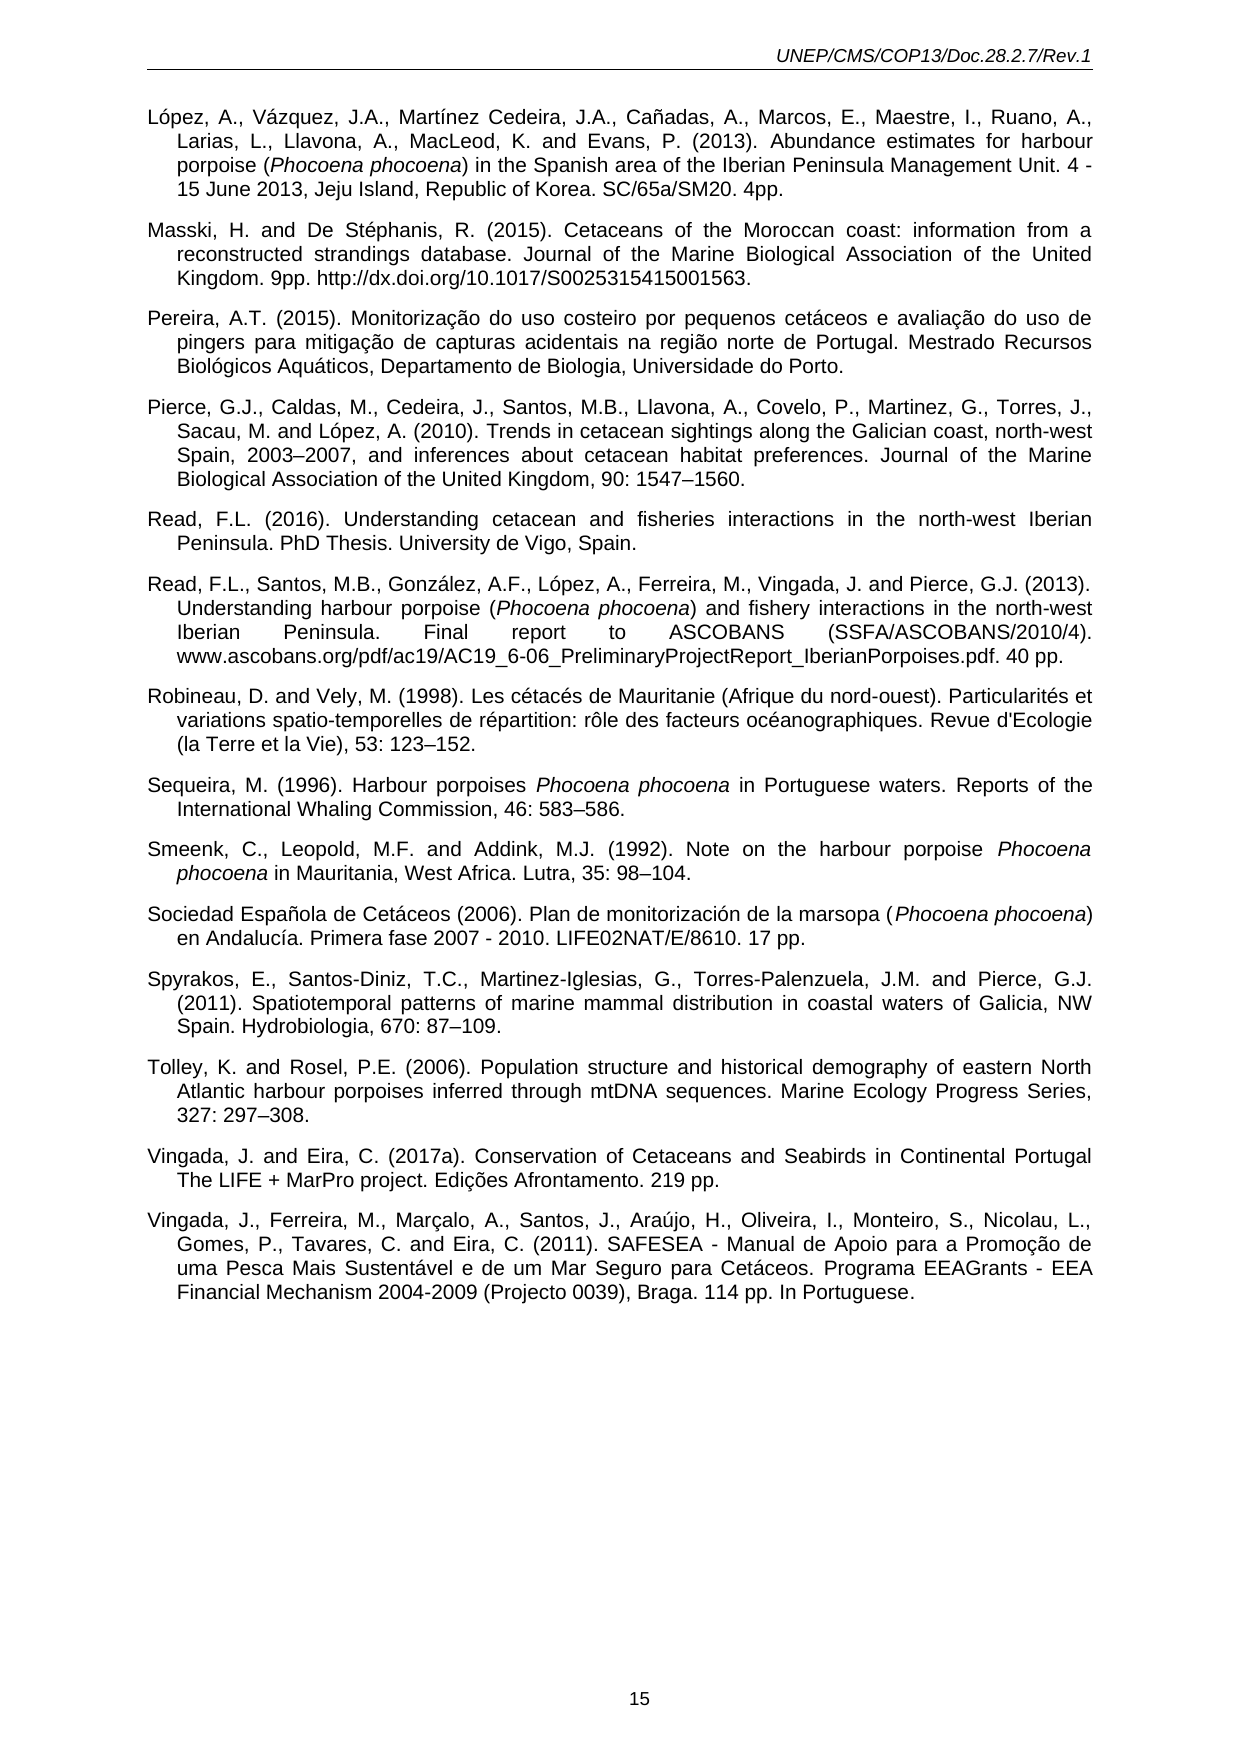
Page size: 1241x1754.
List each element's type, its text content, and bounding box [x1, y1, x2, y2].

text Masski, H. and De Stéphanis, R. (2015). Cetaceans of the Moroccan coast: information from a reconstructed strandings database. Journal of the Marine Biological Association of the United Kingdom. 9pp. http://dx.doi.org/10.1017/S0025315415001563. [147, 217, 1093, 289]
text Robineau, D. and Vely, M. (1998). Les cétacés de Mauritanie (Afrique du nord-ouest). Particularités et variations spatio-temporelles de répartition: rôle des facteurs océanographiques. Revue d'Ecologie (la Terre et la Vie), 53: 123–152. [147, 684, 1093, 756]
text Pereira, A.T. (2015). Monitorização do uso costeiro por pequenos cetáceos e avaliação do uso de pingers para mitigação de capturas acidentais na região norte de Portugal. Mestrado Recursos Biológicos Aquáticos, Departamento de Biologia, Universidade do Porto. [147, 306, 1093, 378]
text Tolley, K. and Rosel, P.E. (2006). Population structure and historical demography of eastern North Atlantic harbour porpoises inferred through mtDNA sequences. Marine Ecology Progress Series, 327: 297–308. [147, 1055, 1093, 1127]
text Vingada, J., Ferreira, M., Marçalo, A., Santos, J., Araújo, H., Oliveira, I., Monteiro, S., Nicolau, L., Gomes, P., Tavares, C. and Eira, C. (2011). SAFESEA - Manual de Apoio para a Promoção de uma Pesca Mais Sustentável e de um Mar Seguro para Cetáceos. Programa EEAGrants - EEA Financial Mechanism 2004-2009 (Projecto 0039), Braga. 114 pp. In Portuguese. [147, 1208, 1093, 1304]
text Sequeira, M. (1996). Harbour porpoises Phocoena phocoena in Portuguese waters. Reports of the International Whaling Commission, 46: 583–586. [147, 773, 1093, 821]
text López, A., Vázquez, J.A., Martínez Cedeira, J.A., Cañadas, A., Marcos, E., Maestre, I., Ruano, A., Larias, L., Llavona, A., MacLeod, K. and Evans, P. (2013). Abundance estimates for harbour porpoise (Phocoena phocoena) in the Spanish area of the Iberian Peninsula Management Unit. 4 - 15 June 2013, Jeju Island, Republic of Korea. SC/65a/SM20. 4pp. [147, 105, 1093, 201]
text Read, F.L. (2016). Understanding cetacean and fisheries interactions in the north-west Iberian Peninsula. PhD Thesis. University de Vigo, Spain. [147, 507, 1093, 555]
text Read, F.L., Santos, M.B., González, A.F., López, A., Ferreira, M., Vingada, J. and Pierce, G.J. (2013). Understanding harbour porpoise (Phocoena phocoena) and fishery interactions in the north-west Iberian Peninsula. Final report to ASCOBANS (SSFA/ASCOBANS/2010/4). www.ascobans.org/pdf/ac19/AC19_6-06_PreliminaryProjectReport_IberianPorpoises.pdf. 40 pp. [147, 572, 1093, 667]
text Vingada, J. and Eira, C. (2017a). Conservation of Cetaceans and Seabirds in Continental Portugal The LIFE + MarPro project. Edições Afrontamento. 219 pp. [147, 1143, 1093, 1191]
text Spyrakos, E., Santos-Diniz, T.C., Martinez-Iglesias, G., Torres-Palenzuela, J.M. and Pierce, G.J. (2011). Spatiotemporal patterns of marine mammal distribution in coastal waters of Galicia, NW Spain. Hydrobiologia, 670: 87–109. [147, 966, 1093, 1038]
text Pierce, G.J., Caldas, M., Cedeira, J., Santos, M.B., Llavona, A., Covelo, P., Martinez, G., Torres, J., Sacau, M. and López, A. (2010). Trends in cetacean sightings along the Galician coast, north-west Spain, 2003–2007, and inferences about cetacean habitat preferences. Journal of the Marine Biological Association of the United Kingdom, 90: 1547–1560. [147, 394, 1093, 490]
text Sociedad Española de Cetáceos (2006). Plan de monitorización de la marsopa (Phocoena phocoena) en Andalucía. Primera fase 2007 - 2010. LIFE02NAT/E/8610. 17 pp. [147, 902, 1093, 950]
text Smeenk, C., Leopold, M.F. and Addink, M.J. (1992). Note on the harbour porpoise Phocoena phocoena in Mauritania, West Africa. Lutra, 35: 98–104. [147, 837, 1093, 885]
